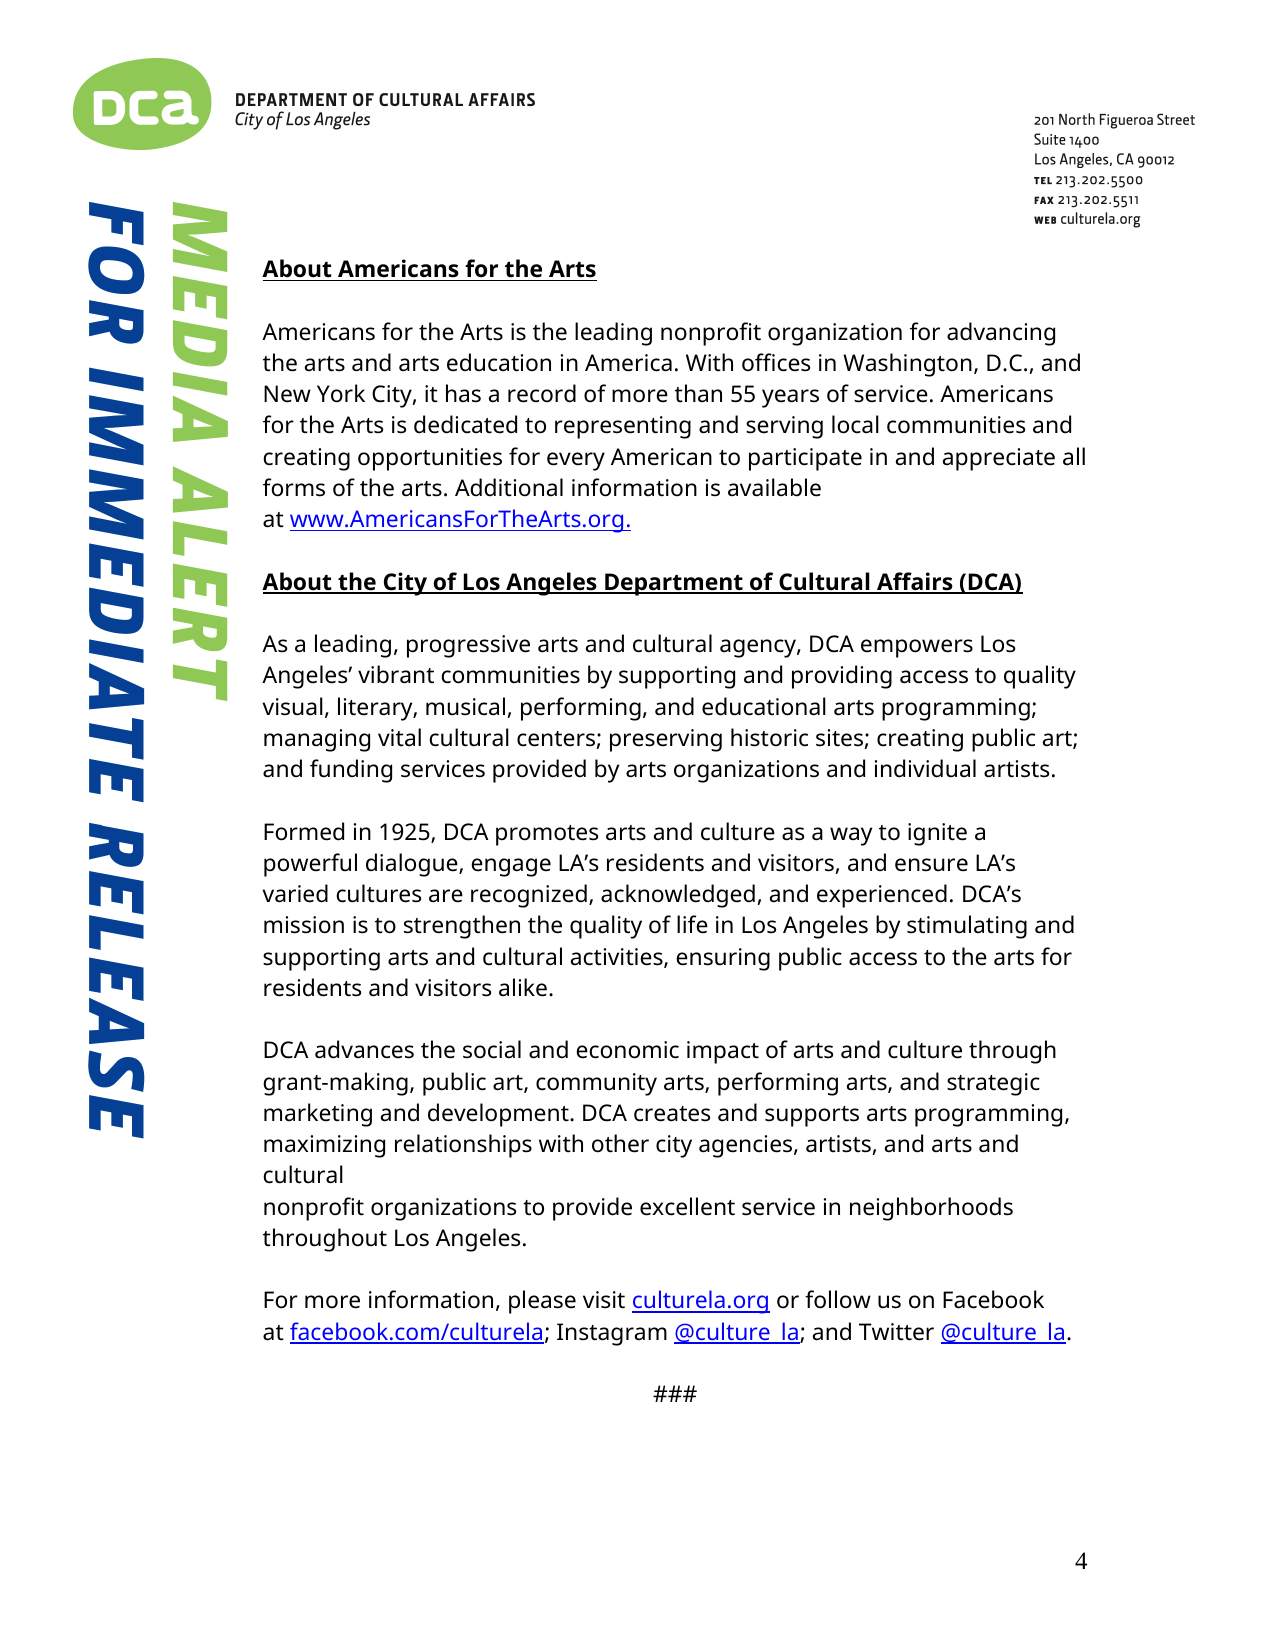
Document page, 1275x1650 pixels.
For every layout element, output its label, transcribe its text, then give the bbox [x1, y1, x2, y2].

text About Americans for the Arts [187, 253, 1087, 284]
text DCA advances the social and economic impact of arts and culture through [262, 1034, 1087, 1066]
text As a leading, progressive arts and cultural agency, DCA empowers Los Angeles’ vibrant communities by supporting and providing access to quality visual, literary, musical, performing, and educational arts programming; [262, 628, 1087, 722]
text grant-making, public art, community arts, performing arts, and strategic marketing and development. DCA creates and supports arts programming, maximizing relationships with other city agencies, artists, and arts and cultural [262, 1066, 1087, 1191]
text For more information, please visit culturela.org or follow us on Facebook [262, 1284, 1087, 1316]
text throughout Los Angeles. [262, 1222, 1087, 1253]
text and funding services provided by arts organizations and individual artists. [262, 753, 1087, 784]
picture [8, 0, 1275, 1650]
text nonprofit organizations to provide excellent service in neighborhoods [262, 1191, 1087, 1222]
text managing vital cultural centers; preserving historic sites; creating public art; [262, 722, 1087, 753]
text About the City of Los Angeles Department of Cultural Affairs (DCA) [187, 566, 1087, 597]
text ### [262, 1378, 1087, 1409]
text at facebook.com/culturela; Instagram @culture_la; and Twitter @culture_la. [262, 1316, 1087, 1347]
text Formed in 1925, DCA promotes arts and culture as a way to ignite a powerful dialogue, engage LA’s residents and visitors, and ensure LA’s varied cultures are recognized, acknowledged, and experienced. DCA’s mission is to strengthen the quality of life in Los Angeles by stimulating and supporting arts and cultural activities, ensuring public access to the arts for residents and visitors alike. [262, 816, 1087, 1003]
text Americans for the Arts is the leading nonprofit organization for advancing the arts and arts education in America. With offices in Washington, D.C., and New York City, it has a record of more than 55 years of service. Americans for the Arts is dedicated to representing and serving local communities and creating opportunities for every American to participate in and appreciate all forms of the arts. Additional information is available at www.AmericansForTheArts.org. [262, 316, 1087, 534]
